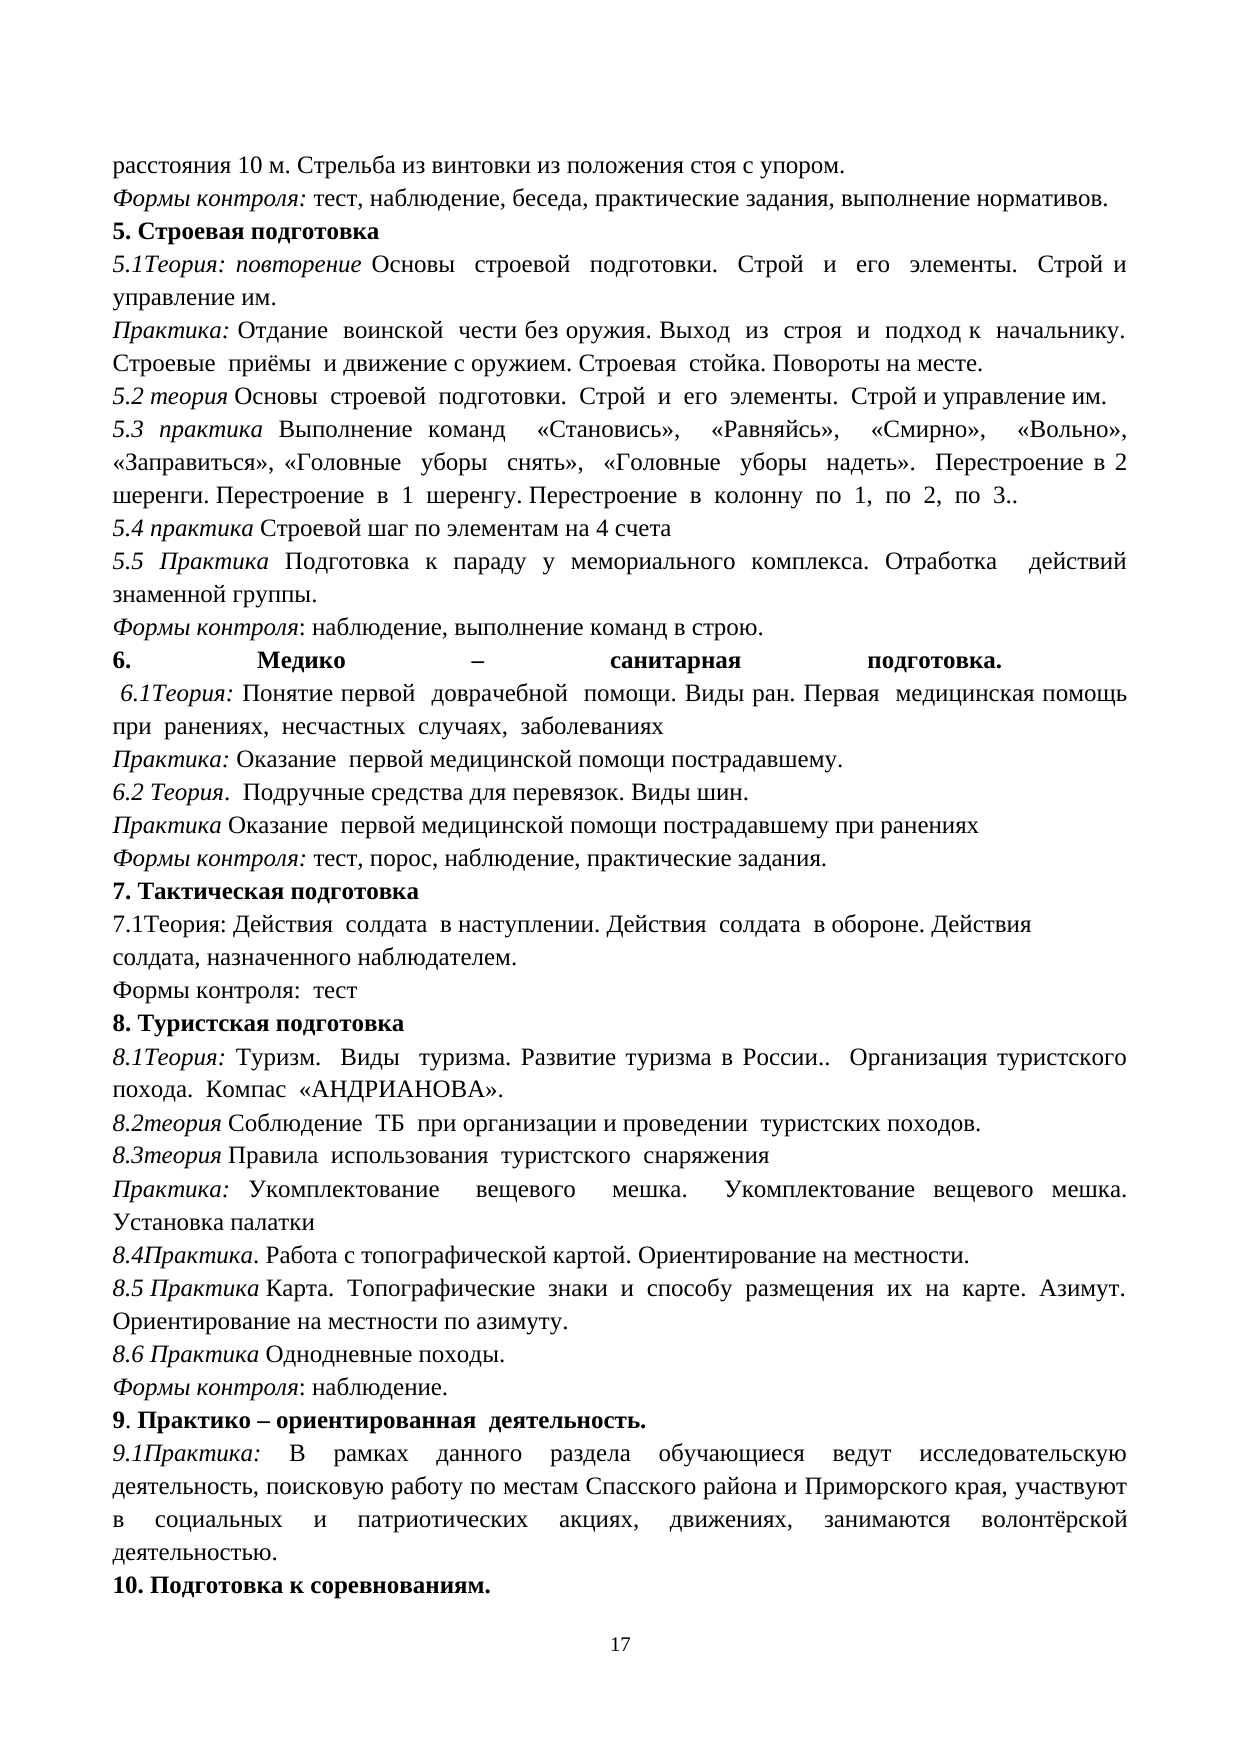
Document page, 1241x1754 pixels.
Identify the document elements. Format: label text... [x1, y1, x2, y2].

text Практика Оказание первой медицинской помощи пострадавшему при ранениях [112, 810, 1128, 839]
text Формы контроля: тест, порос, наблюдение, практические задания. [112, 843, 1128, 872]
text 8. Туристская подготовка [112, 1008, 1128, 1037]
text Практика: Оказание первой медицинской помощи пострадавшему. [112, 744, 1128, 773]
text 8.5 Практика Карта. Топографические знаки и способу размещения их на карте. Азимут. Ориентирование на местности по азимуту. [112, 1273, 1128, 1334]
text 5.4 практика Строевой шаг по элементам на 4 счета [112, 513, 1128, 542]
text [112, 150, 1128, 179]
text 5.1Теория: повторение Основы строевой подготовки. Строй и его элементы. Строй и управление им. [112, 249, 1128, 311]
text 5. Строевая подготовка [112, 216, 1128, 245]
text 8.1Теория: Туризм. Виды туризма. Развитие туризма в России.. Организация туристского похода. Компас «АНДРИАНОВА». [112, 1042, 1128, 1103]
text 10. Подготовка к соревнованиям. [112, 1570, 1128, 1599]
text Практика: Укомплектование вещевого мешка. Укомплектование вещевого мешка. Установка палатки [112, 1174, 1128, 1235]
text 5.2 теория Основы строевой подготовки. Строй и его элементы. Строй и управление им. [112, 381, 1128, 410]
text 5.3 практика Выполнение команд «Становись», «Равняйсь», «Смирно», «Вольно», «Заправиться», «Головные уборы снять», «Головные уборы надеть». Перестроение в 2 шеренги. Перестроение в 1 шеренгу. Перестроение в колонну по 1, по 2, по 3.. [112, 414, 1128, 509]
text 9. Практико – ориентированная деятельность. [112, 1405, 1128, 1433]
text Практика: Отдание воинской чести без оружия. Выход из строя и подход к начальнику. Строевые приёмы и движение с оружием. Строевая стойка. Повороты на месте. [112, 315, 1128, 377]
text 8.2теория Соблюдение ТБ при организации и проведении туристских походов. [112, 1108, 1128, 1136]
text 5.5 Практика Подготовка к параду у мемориального комплекса. Отработка действий знаменной группы. [112, 546, 1128, 608]
text 6.2 Теория. Подручные средства для перевязок. Виды шин. [112, 777, 1128, 806]
text Формы контроля: наблюдение, выполнение команд в строю. [112, 612, 1128, 641]
text 8.6 Практика Однодневные походы. [112, 1339, 1128, 1367]
text Формы контроля: тест, наблюдение, беседа, практические задания, выполнение нормативов. [112, 183, 1128, 212]
text 7. Тактическая подготовка [112, 876, 1128, 905]
text 8.4Практика. Работа с топографической картой. Ориентирование на местности. [112, 1240, 1128, 1268]
text 7.1Теория: Действия солдата в наступлении. Действия солдата в обороне. Действия солдата, назначенного наблюдателем. [112, 909, 1128, 971]
text Формы контроля: тест [112, 976, 1128, 1004]
text Формы контроля: наблюдение. [112, 1372, 1128, 1401]
text 8.3теория Правила использования туристского снаряжения [112, 1141, 1128, 1169]
text 9.1Практика: В рамках данного раздела обучающиеся ведут исследовательскую деятельность, поисковую работу по местам Спасского района и Приморского края, участвуют в социальных и патриотических акциях, движениях, занимаются волонтёрской деятельностью. [112, 1438, 1128, 1566]
text 6. Медико – санитарная подготовка. 6.1Теория: Понятие первой доврачебной помощи. Виды ран. Первая медицинская помощь при ранениях, несчастных случаях, заболеваниях [112, 645, 1128, 740]
